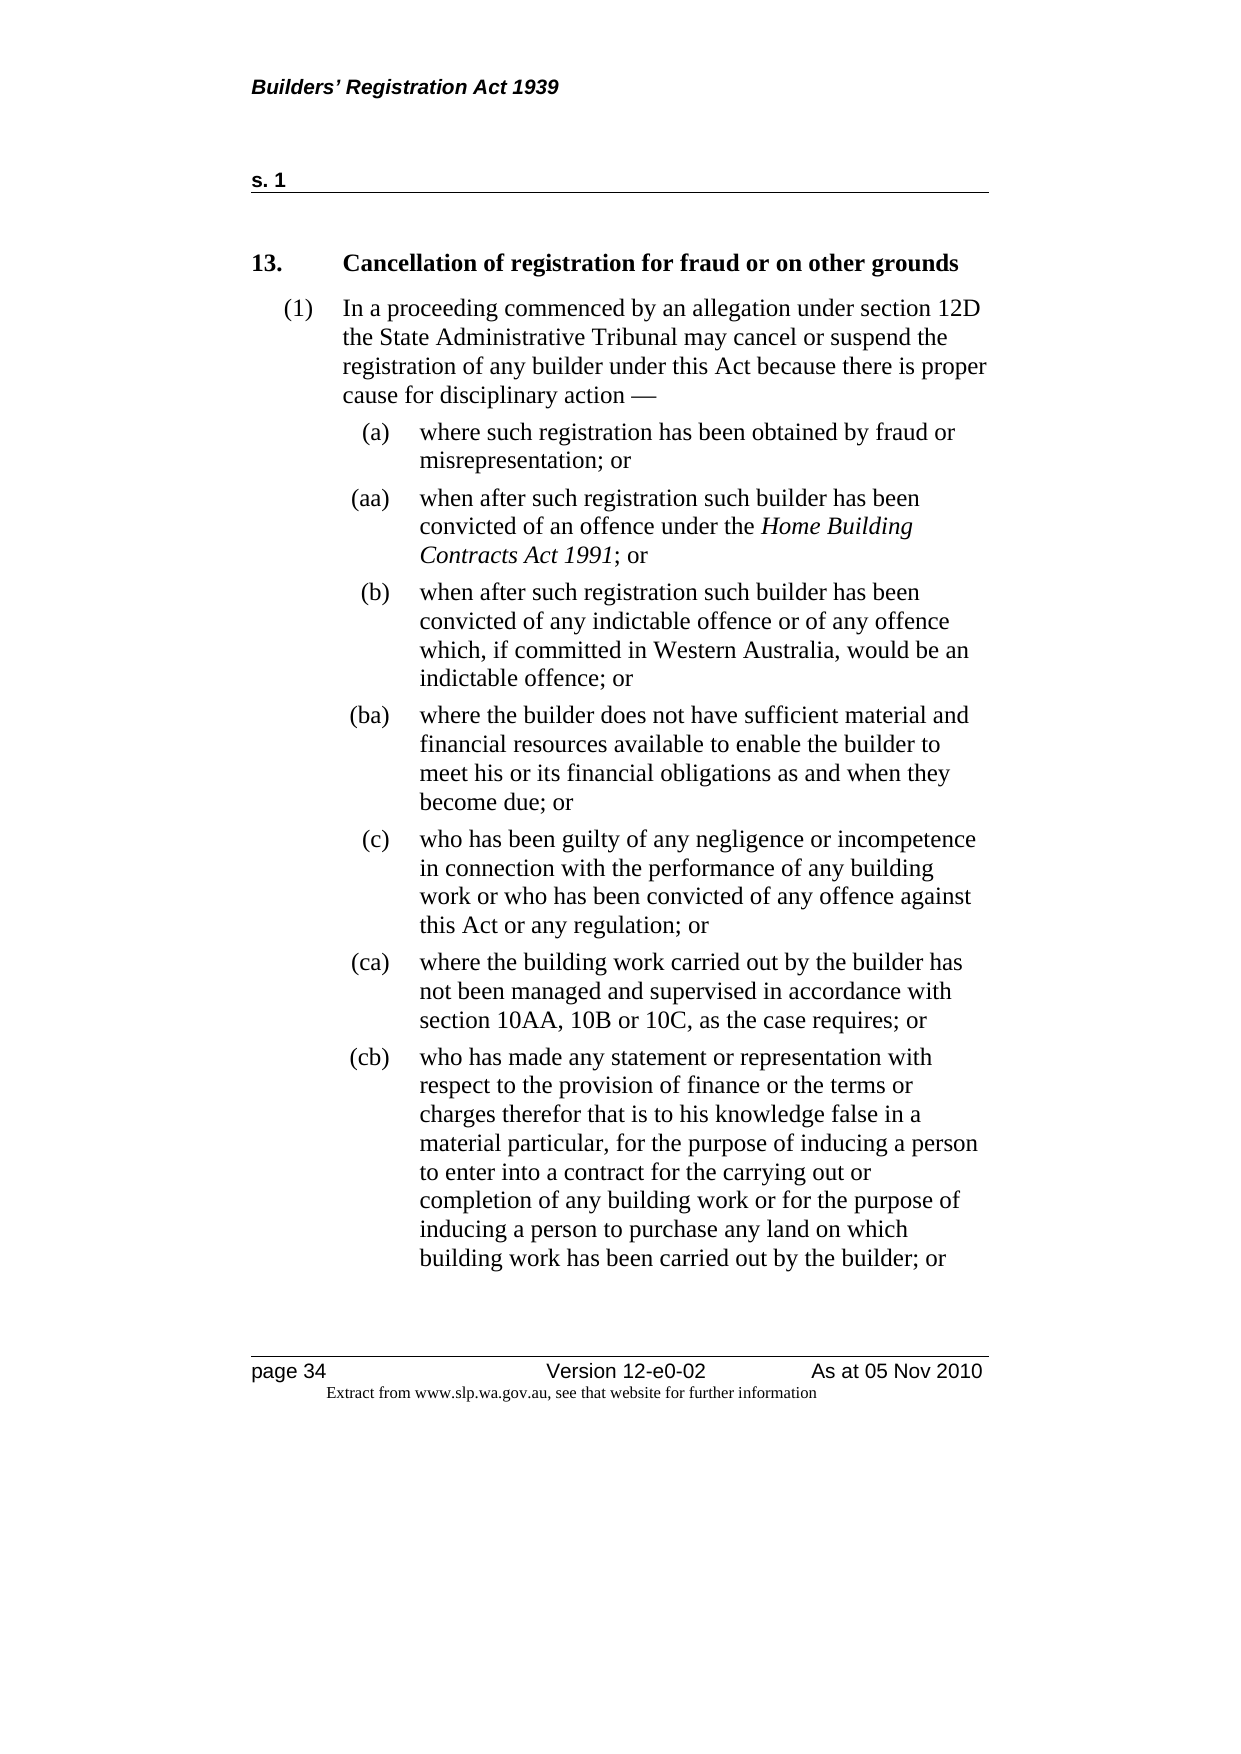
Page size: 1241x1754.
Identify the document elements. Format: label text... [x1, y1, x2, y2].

text (c) who has been guilty of any negligence or incompetence in connection with the performance of any building work or who has been convicted of any offence against this Act or any regulation; or [251, 824, 989, 939]
text (aa) when after such registration such builder has been convicted of an offence under the Home Building Contracts Act 1991; or [251, 483, 989, 569]
text (1) In a proceeding commenced by an allegation under section 12D the State Administrative Tribunal may cancel or suspend the registration of any builder under this Act because there is proper cause for disciplinary action — [251, 293, 989, 408]
text (ba) where the builder does not have sufficient material and financial resources available to enable the builder to meet his or its financial obligations as and when they become due; or [251, 701, 989, 816]
text (a) where such registration has been obtained by fraud or misrepresentation; or [251, 417, 989, 474]
subtitle 13. Cancellation of registration for fraud or on other grounds [251, 248, 989, 277]
text (b) when after such registration such builder has been convicted of any indictable offence or of any offence which, if committed in Western Australia, would be an indictable offence; or [251, 577, 989, 692]
text (ca) where the building work carried out by the builder has not been managed and supervised in accordance with section 10AA, 10B or 10C, as the case requires; or [251, 947, 989, 1033]
text (cb) who has made any statement or representation with respect to the provision of finance or the terms or charges therefor that is to his knowledge false in a material particular, for the purpose of inducing a person to enter into a contract for the carrying out or completion of any building work or for the purpose of inducing a person to purchase any land on which building work has been carried out by the builder; or [251, 1042, 989, 1272]
